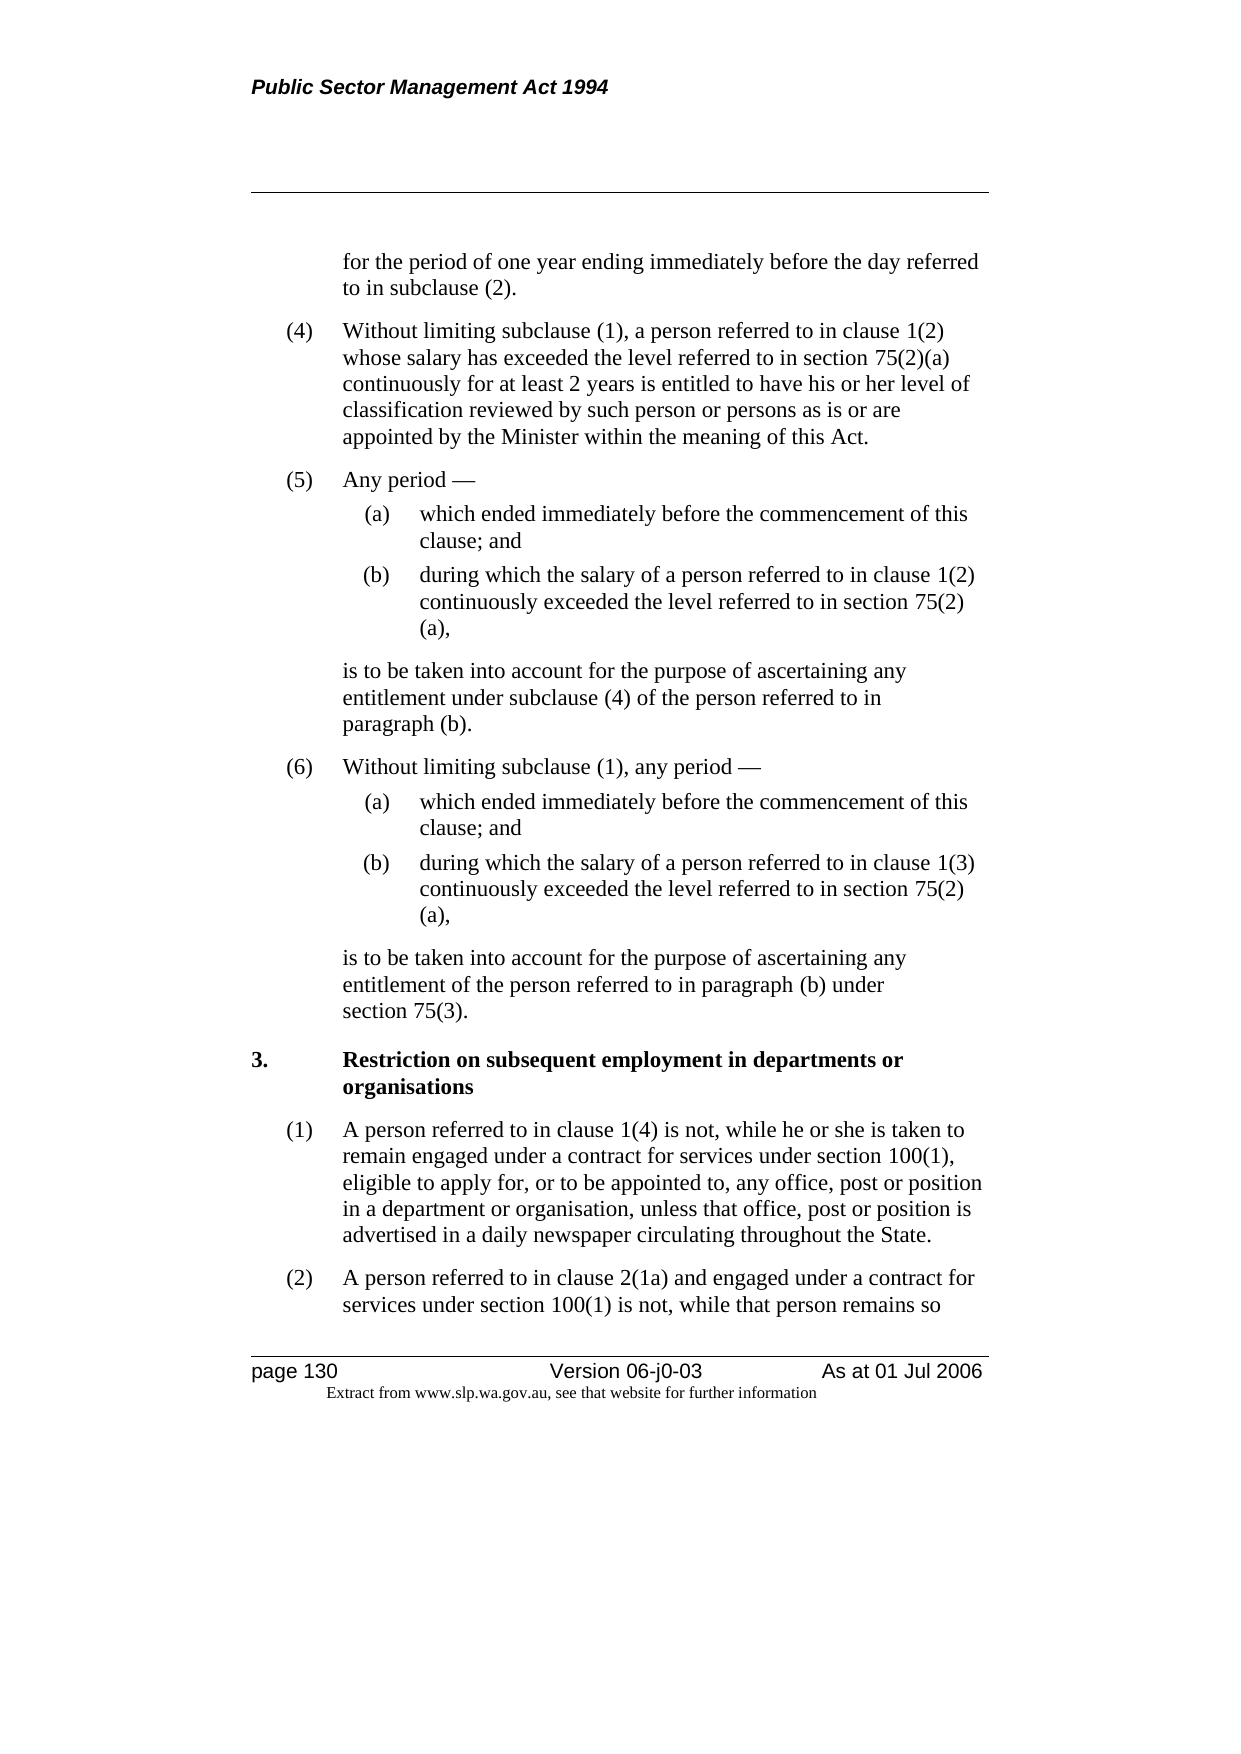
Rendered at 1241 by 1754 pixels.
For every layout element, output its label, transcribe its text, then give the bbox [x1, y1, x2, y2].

text is to be taken into account for the purpose of ascertaining any entitlement of the person referred to in paragraph (b) under section 75(3). [251, 944, 989, 1023]
text (1) A person referred to in clause 1(4) is not, while he or she is taken to remain engaged under a contract for services under section 100(1), eligible to apply for, or to be appointed to, any office, post or position in a department or organisation, unless that office, post or position is advertised in a daily newspaper circulating throughout the State. [251, 1116, 989, 1248]
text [251, 248, 989, 301]
text (4) Without limiting subclause (1), a person referred to in clause 1(2) whose salary has exceeded the level referred to in section 75(2)(a) continuously for at least 2 years is entitled to have his or her level of classification reviewed by such person or persons as is or are appointed by the Minister within the meaning of this Act. [251, 317, 989, 449]
text (a) which ended immediately before the commencement of this clause; and [251, 788, 989, 840]
text (5) Any period — [251, 466, 989, 492]
text (b) during which the salary of a person referred to in clause 1(2) continuously exceeded the level referred to in section 75(2)(a), [251, 562, 989, 641]
text is to be taken into account for the purpose of ascertaining any entitlement under subclause (4) of the person referred to in paragraph (b). [251, 657, 989, 736]
text (6) Without limiting subclause (1), any period — [251, 753, 989, 779]
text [251, 1264, 989, 1317]
subtitle 3. Restriction on subsequent employment in departments or organisations [251, 1046, 989, 1099]
text (a) which ended immediately before the commencement of this clause; and [251, 501, 989, 553]
text (b) during which the salary of a person referred to in clause 1(3) continuously exceeded the level referred to in section 75(2)(a), [251, 849, 989, 928]
